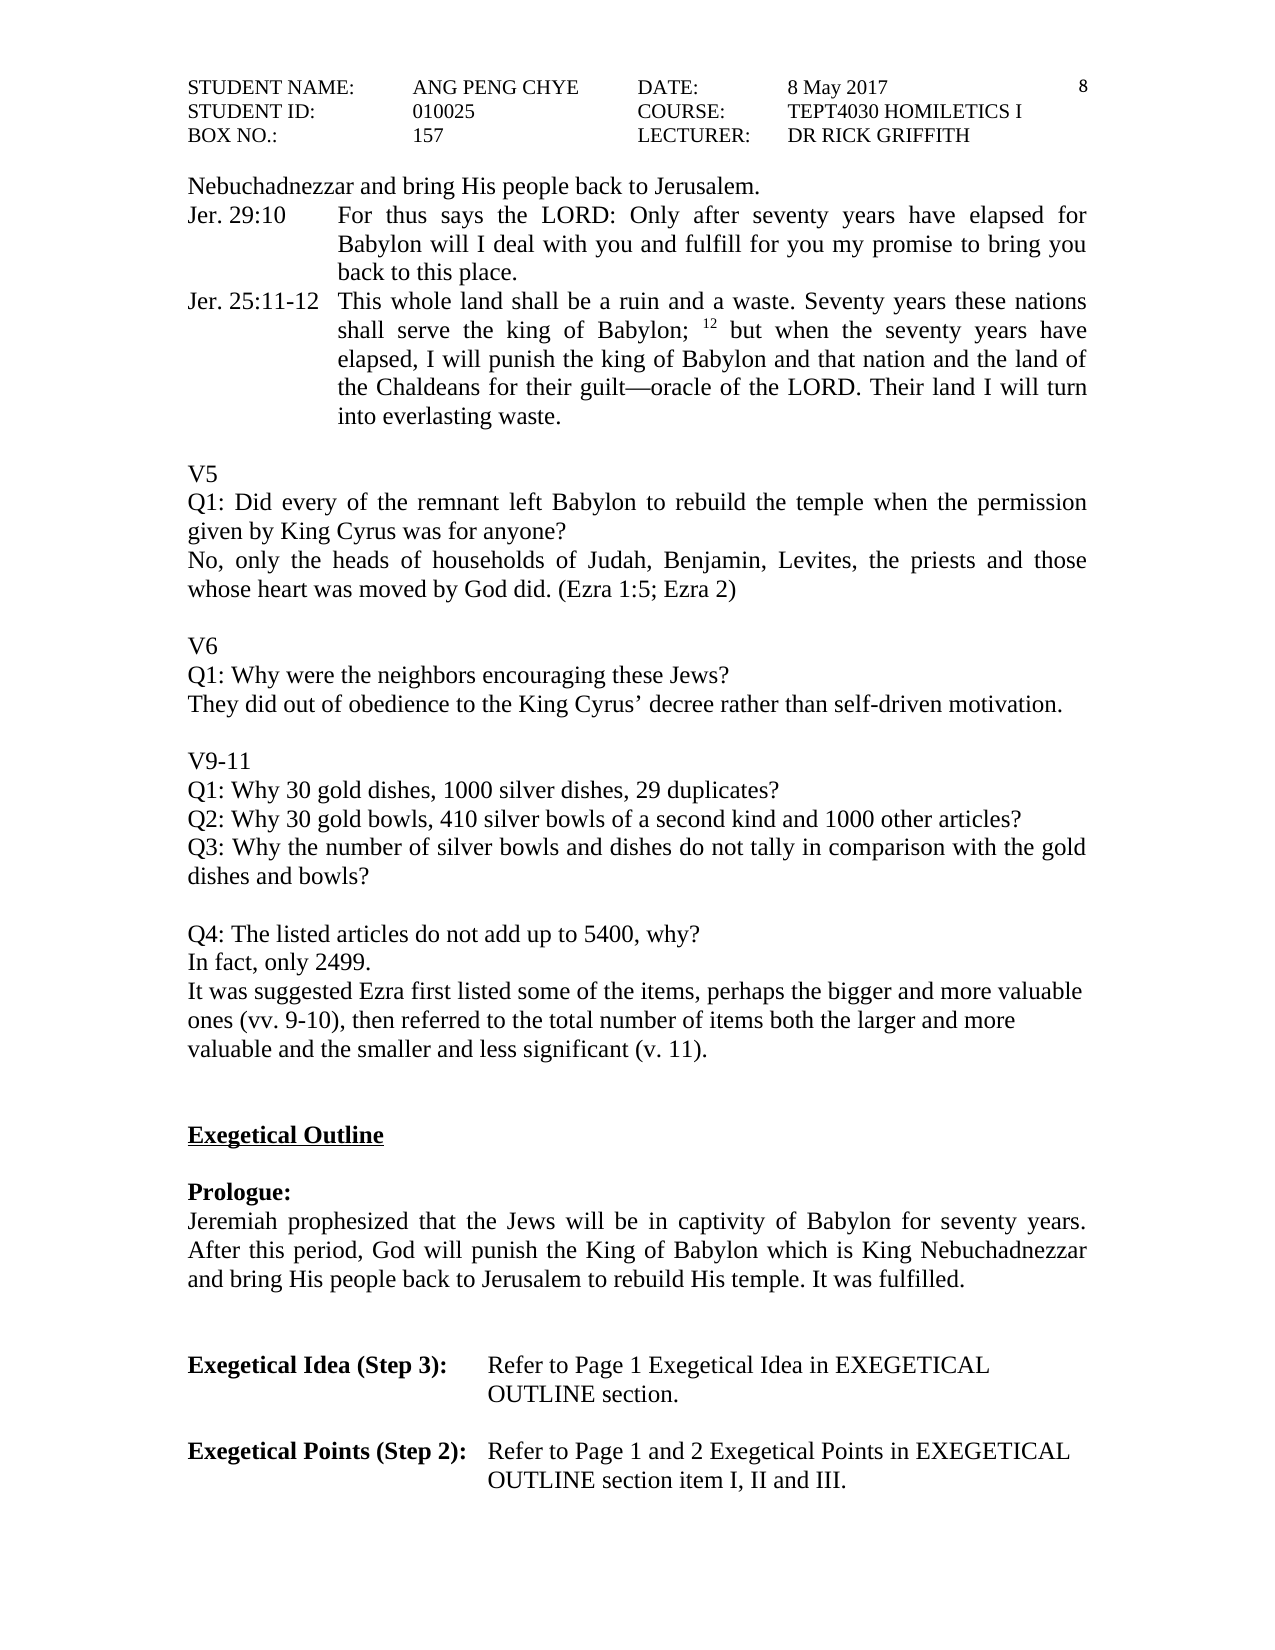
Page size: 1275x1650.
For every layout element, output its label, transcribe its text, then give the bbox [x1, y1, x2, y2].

text Q2: Why 30 gold bowls, 410 silver bowls of a second kind and 1000 other articles? [187, 804, 1088, 832]
text Exegetical Points (Step 2): Refer to Page 1 and 2 Exegetical Points in EXEGETICAL [187, 1436, 1088, 1465]
text V6 [187, 631, 1088, 660]
text V9-11 [187, 746, 1088, 775]
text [187, 171, 1088, 200]
text It was suggested Ezra first listed some of the items, perhaps the bigger and more valuable ones (vv. 9-10), then referred to the total number of items both the larger and more valuable and the smaller and less significant (v. 11). [187, 976, 1088, 1062]
text Q4: The listed articles do not add up to 5400, why? [187, 919, 1088, 947]
text Jeremiah prophesized that the Jews will be in captivity of Babylon for seventy years. After this period, God will punish the King of Babylon which is King Nebuchadnezzar and bring His people back to Jerusalem to rebuild His temple. It was fulfilled. [187, 1206, 1088, 1292]
text Q1: Why 30 gold dishes, 1000 silver dishes, 29 duplicates? [187, 775, 1088, 804]
text They did out of obedience to the King Cyrus’ decree rather than self-driven motivation. [187, 689, 1088, 717]
text Q1: Did every of the remnant left Babylon to rebuild the temple when the permission given by King Cyrus was for anyone? [187, 487, 1088, 545]
text OUTLINE section item I, II and III. [412, 1465, 1088, 1494]
text Q1: Why were the neighbors encouraging these Jews? [187, 660, 1088, 689]
text Jer. 29:10 For thus says the LORD: Only after seventy years have elapsed for Babylon will I deal with you and fulfill for you my promise to bring you back to this place. [187, 200, 1088, 286]
text Prologue: [187, 1177, 1088, 1206]
text Exegetical Outline [187, 1120, 1088, 1149]
text OUTLINE section. [412, 1379, 1088, 1407]
text Exegetical Idea (Step 3): Refer to Page 1 Exegetical Idea in EXEGETICAL [187, 1350, 1088, 1379]
text In fact, only 2499. [187, 947, 1088, 976]
text Q3: Why the number of silver bowls and dishes do not tally in comparison with the gold dishes and bowls? [187, 832, 1088, 890]
text V5 [187, 459, 1088, 487]
text Jer. 25:11-12 This whole land shall be a ruin and a waste. Seventy years these nations shall serve the king of Babylon; 12 but when the seventy years have elapsed, I will punish the king of Babylon and that nation and the land of the Chaldeans for their guilt—oracle of the LORD. Their land I will turn into everlasting waste. [187, 286, 1088, 430]
text No, only the heads of households of Judah, Benjamin, Levites, the priests and those whose heart was moved by God did. (Ezra 1:5; Ezra 2) [187, 545, 1088, 602]
